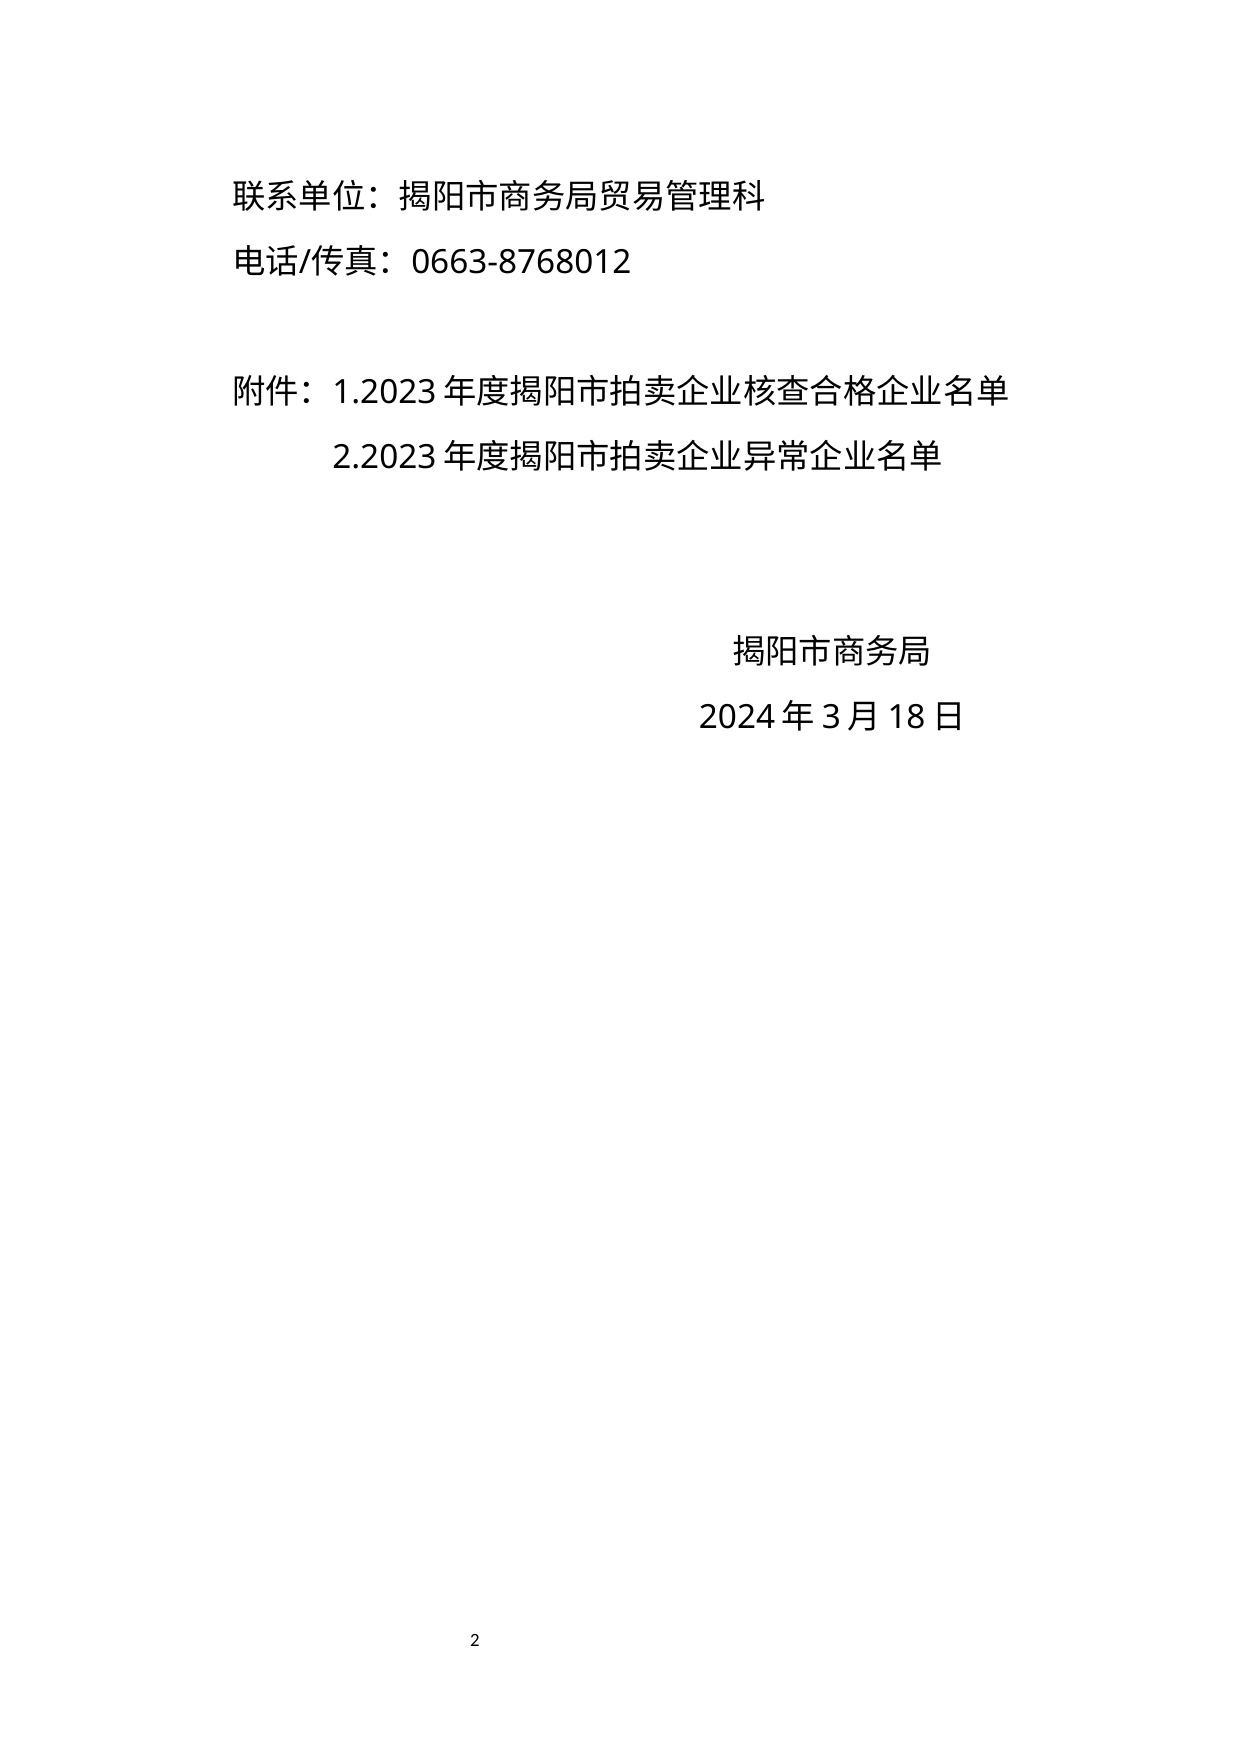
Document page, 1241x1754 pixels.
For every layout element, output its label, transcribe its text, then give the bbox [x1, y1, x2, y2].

text 揭阳市商务局 [165, 617, 1075, 682]
text 2.2023年度揭阳市拍卖企业异常企业名单 [165, 422, 1075, 487]
text 附件：1.2023年度揭阳市拍卖企业核查合格企业名单 [165, 357, 1075, 422]
text 电话/传真：0663-8768012 [165, 227, 1075, 292]
text 联系单位：揭阳市商务局贸易管理科 [165, 162, 1075, 227]
text 2024年3月18日 [165, 682, 1075, 747]
